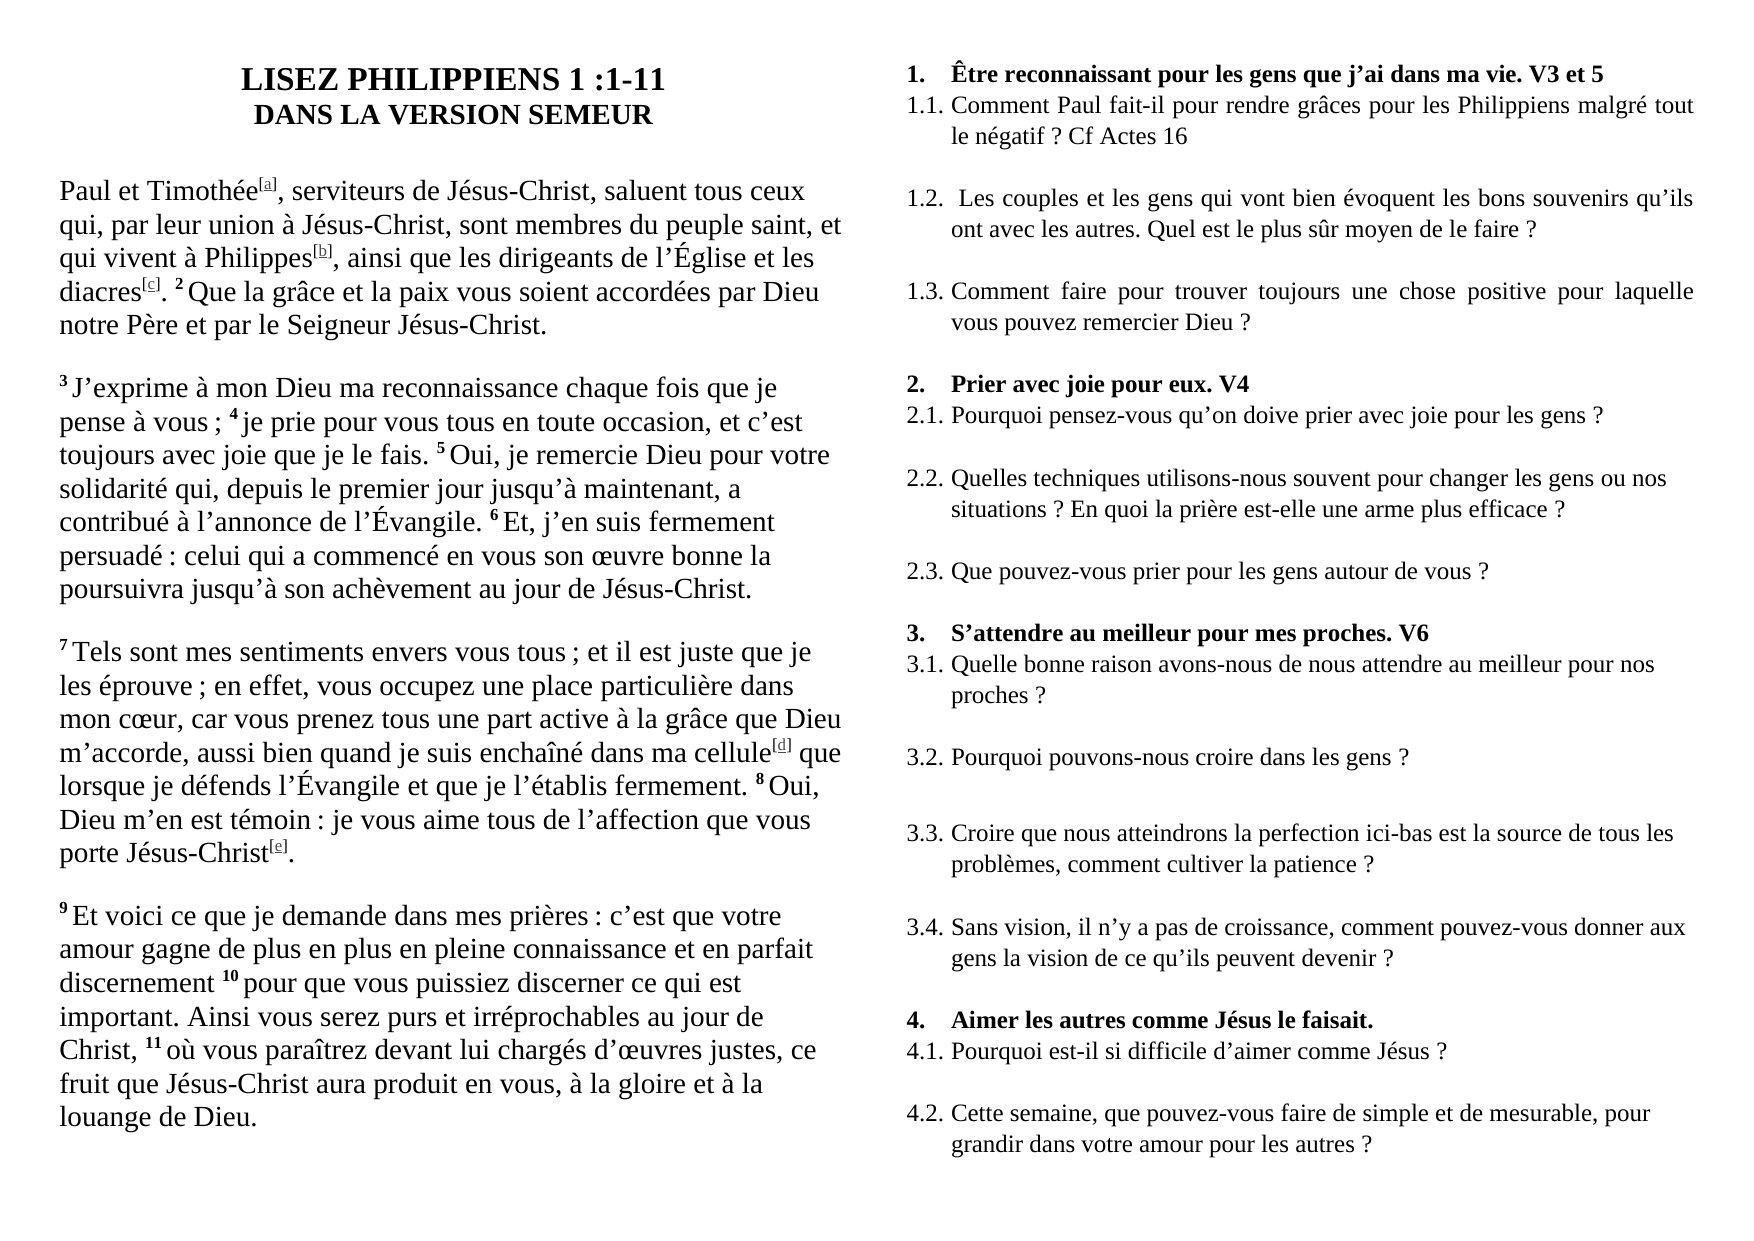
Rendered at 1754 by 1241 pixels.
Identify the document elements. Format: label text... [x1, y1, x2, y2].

text LISEZ PHILIPPIENS 1 :1-11 [59, 59, 847, 97]
list Pourquoi pensez-vous qu’on doive prier avec joie pour les gens ? [906, 401, 1695, 429]
list Cette semaine, que pouvez-vous faire de simple et de mesurable, pour grandir dans votre amour pour les autres ? [906, 1098, 1695, 1158]
text DANS LA VERSION SEMEUR [59, 97, 847, 131]
list Quelles techniques utilisons-nous souvent pour changer les gens ou nos situations ? En quoi la prière est-elle une arme plus efficace ? [906, 463, 1695, 522]
list Pourquoi est-il si difficile d’aimer comme Jésus ? [906, 1036, 1695, 1064]
list Comment Paul fait-il pour rendre grâces pour les Philippiens malgré tout le négatif ? Cf Actes 16 [906, 90, 1695, 150]
list Que pouvez-vous prier pour les gens autour de vous ? [906, 556, 1695, 584]
text 3 J’exprime à mon Dieu ma reconnaissance chaque fois que je pense à vous ; 4 je prie pour vous tous en toute occasion, et c’est toujours avec joie que je le fais. 5 Oui, je remercie Dieu pour votre solidarité qui, depuis le premier jour jusqu’à maintenant, a contribué à l’annonce de l’Évangile. 6 Et, j’en suis fermement persuadé : celui qui a commencé en vous son œuvre bonne la poursuivra jusqu’à son achèvement au jour de Jésus-Christ. [59, 370, 847, 605]
text Paul et Timothée[a], serviteurs de Jésus-Christ, saluent tous ceux qui, par leur union à Jésus-Christ, sont membres du peuple saint, et qui vivent à Philippes[b], ainsi que les dirigeants de l’Église et les diacres[c]. 2 Que la grâce et la paix vous soient accordées par Dieu notre Père et par le Seigneur Jésus-Christ. [59, 173, 847, 341]
list Sans vision, il n’y a pas de croissance, comment pouvez-vous donner aux gens la vision de ce qu’ils peuvent devenir ? [906, 912, 1695, 971]
list Comment faire pour trouver toujours une chose positive pour laquelle vous pouvez remercier Dieu ? [906, 276, 1695, 336]
list S’attendre au meilleur pour mes proches. V6 [906, 618, 1695, 647]
list Pourquoi pouvons-nous croire dans les gens ? [906, 742, 1695, 771]
text 7 Tels sont mes sentiments envers vous tous ; et il est juste que je les éprouve ; en effet, vous occupez une place particulière dans mon cœur, car vous prenez tous une part active à la grâce que Dieu m’accorde, aussi bien quand je suis enchaîné dans ma cellule[d] que lorsque je défends l’Évangile et que je l’établis fermement. 8 Oui, Dieu m’en est témoin : je vous aime tous de l’affection que vous porte Jésus-Christ[e]. [59, 634, 847, 869]
list Prier avec joie pour eux. V4 [906, 369, 1695, 398]
text 9 Et voici ce que je demande dans mes prières : c’est que votre amour gagne de plus en plus en pleine connaissance et en parfait discernement 10 pour que vous puissiez discerner ce qui est important. Ainsi vous serez purs et irréprochables au jour de Christ, 11 où vous paraîtrez devant lui chargés d’œuvres justes, ce fruit que Jésus-Christ aura produit en vous, à la gloire et à la louange de Dieu. [59, 898, 847, 1133]
list Quelle bonne raison avons-nous de nous attendre au meilleur pour nos proches ? [906, 649, 1695, 709]
list Croire que nous atteindrons la perfection ici-bas est la source de tous les problèmes, comment cultiver la patience ? [906, 818, 1695, 878]
list Les couples et les gens qui vont bien évoquent les bons souvenirs qu’ils ont avec les autres. Quel est le plus sûr moyen de le faire ? [906, 183, 1695, 243]
list Aimer les autres comme Jésus le faisait. [906, 1005, 1695, 1033]
list Être reconnaissant pour les gens que j’ai dans ma vie. V3 et 5 [906, 59, 1695, 88]
